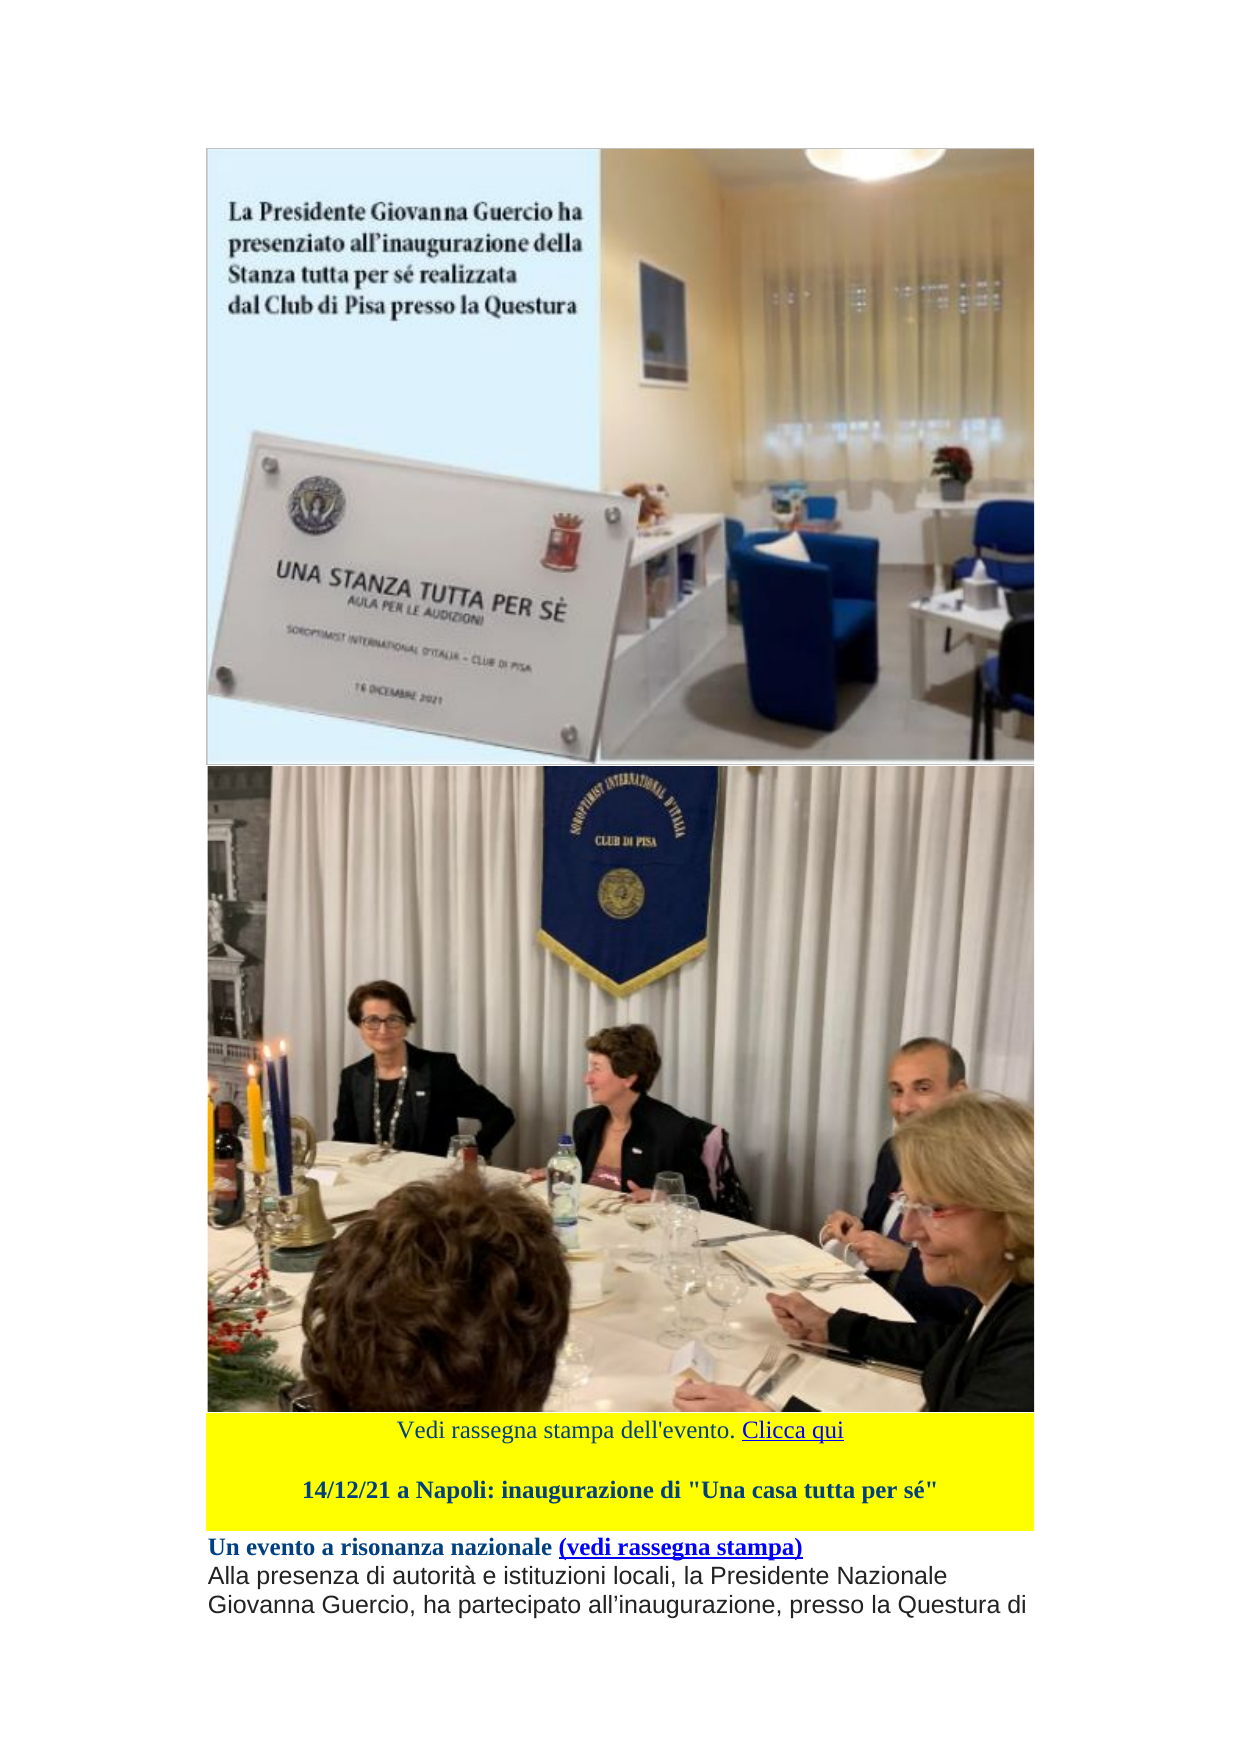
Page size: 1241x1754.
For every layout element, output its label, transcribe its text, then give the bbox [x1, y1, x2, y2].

table_cell 14/12/21 a Napoli: inaugurazione di "Una casa tutta per sé" [206, 1445, 1034, 1531]
picture [207, 149, 1035, 764]
table_cell Un evento a risonanza nazionale (vedi rassegna stampa) Alla presenza di autorità e istituzioni locali, la Presidente Nazionale Giovanna Guercio, ha partecipato all’inaugurazione, presso la Questura di Napoli, di “UNA CASA PER TE”, lo spazio di tutela delle donne e dei minori vittime di violenza, realizzato dalSoroptimist Club Napoli. Al progetto ha collaborato anche l’artista napoletano Lello Esposito, che ha realizzato, assieme ai ragazzi del Carcere minorile di Nisida, alcune opere esposte nelle stanze protette della Questura. «Denunciare è il primo, fondamentale passo verso la rinascita, – ha commentato la presidente Giovanna Guercio – il progetto “Una Casa per te”, così come le “stanze tutte per sé” che abbiamo allestito negli anni nelle questure e nelle caserme di tutta Italia, è nato proprio per facilitare questo “passaggio”, per aiutare chi subisce violenza a fidarsi e affidarsi a chi può, deve proteggerle» . [206, 1531, 1034, 1620]
table_cell Vedi rassegna stampa dell'evento. Clicca qui [206, 1413, 1034, 1445]
picture [207, 766, 1035, 1412]
